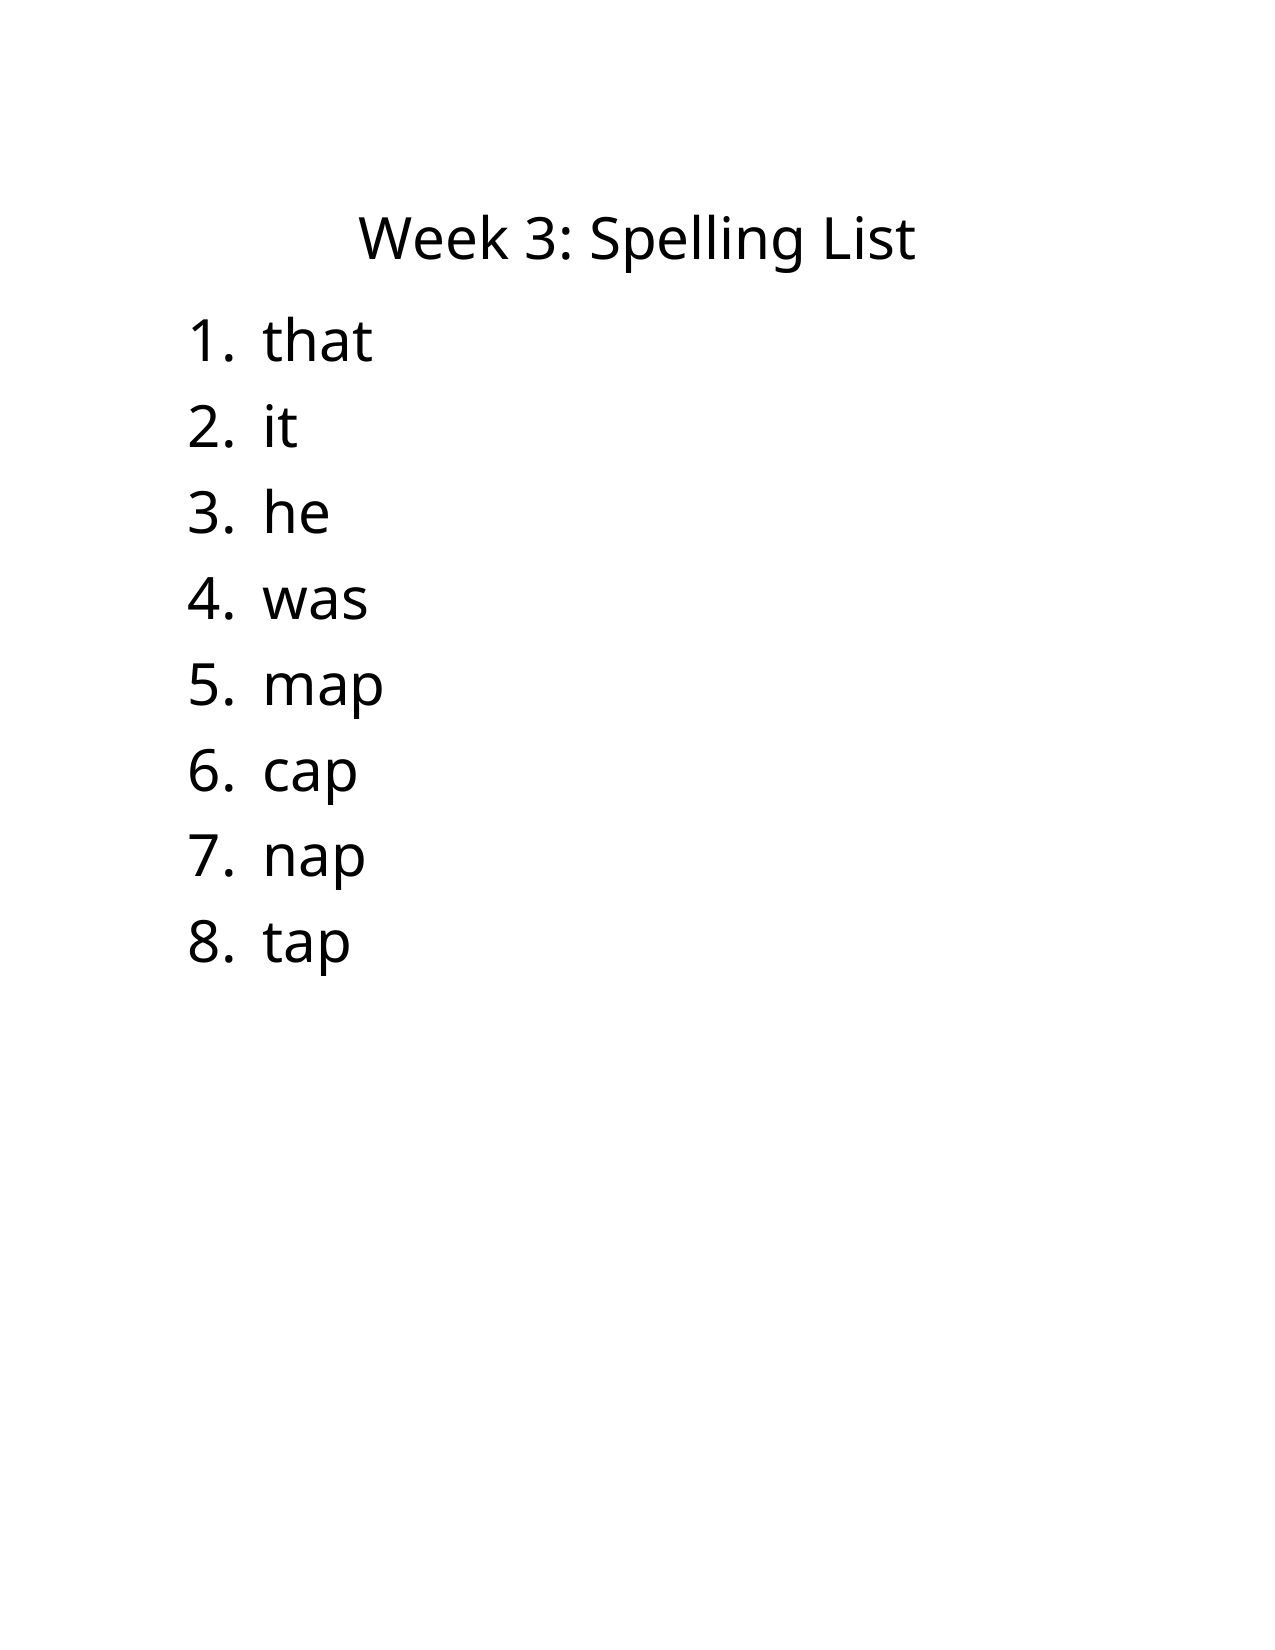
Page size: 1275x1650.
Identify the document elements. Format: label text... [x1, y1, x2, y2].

list that [187, 299, 1125, 379]
list it [187, 385, 1125, 465]
list tap [187, 900, 1125, 980]
list nap [187, 814, 1125, 894]
list map [187, 643, 1125, 722]
list he [187, 471, 1125, 551]
text Week 3: Spelling List [150, 197, 1125, 276]
list was [187, 557, 1125, 636]
list cap [187, 728, 1125, 808]
